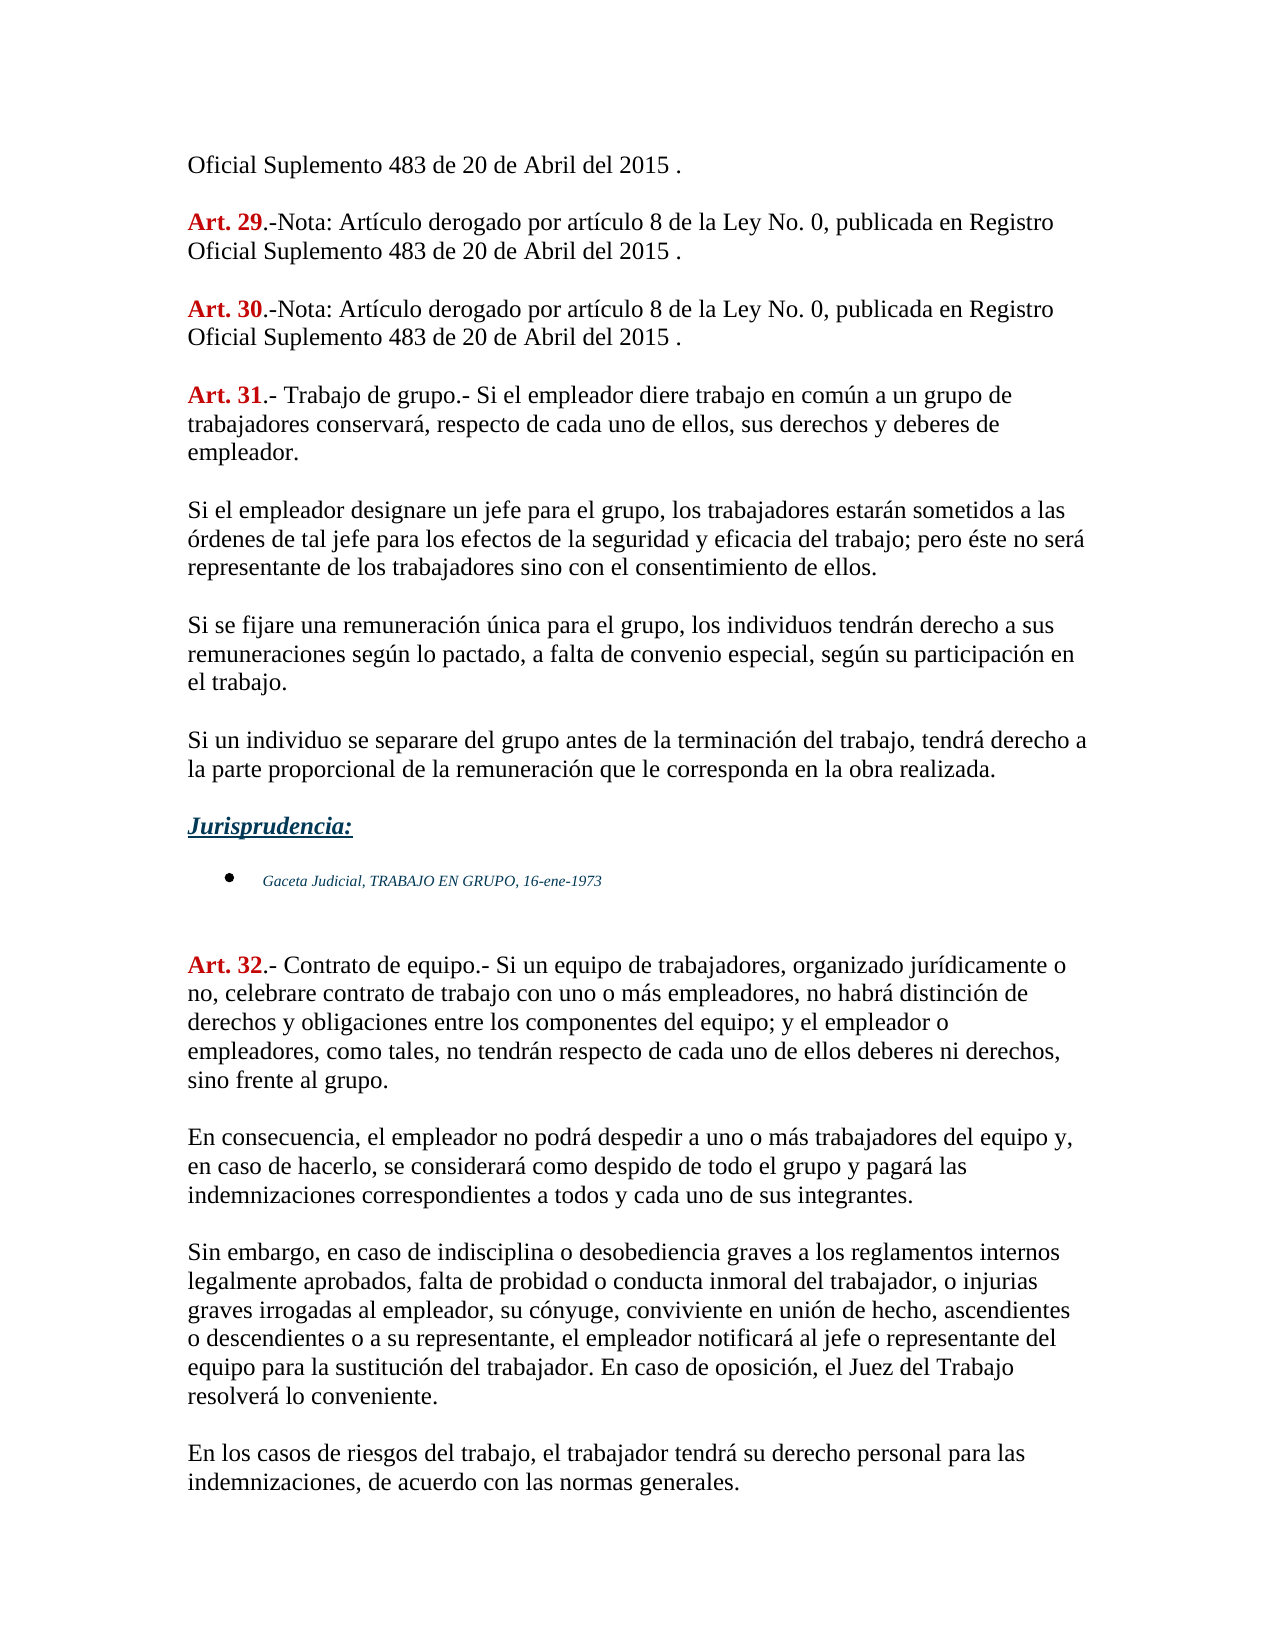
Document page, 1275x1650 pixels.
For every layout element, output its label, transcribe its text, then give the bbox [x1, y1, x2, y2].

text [187, 150, 1087, 840]
list Gaceta Judicial, TRABAJO EN GRUPO, 16-ene-1973 [225, 869, 1087, 892]
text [187, 921, 1087, 1496]
